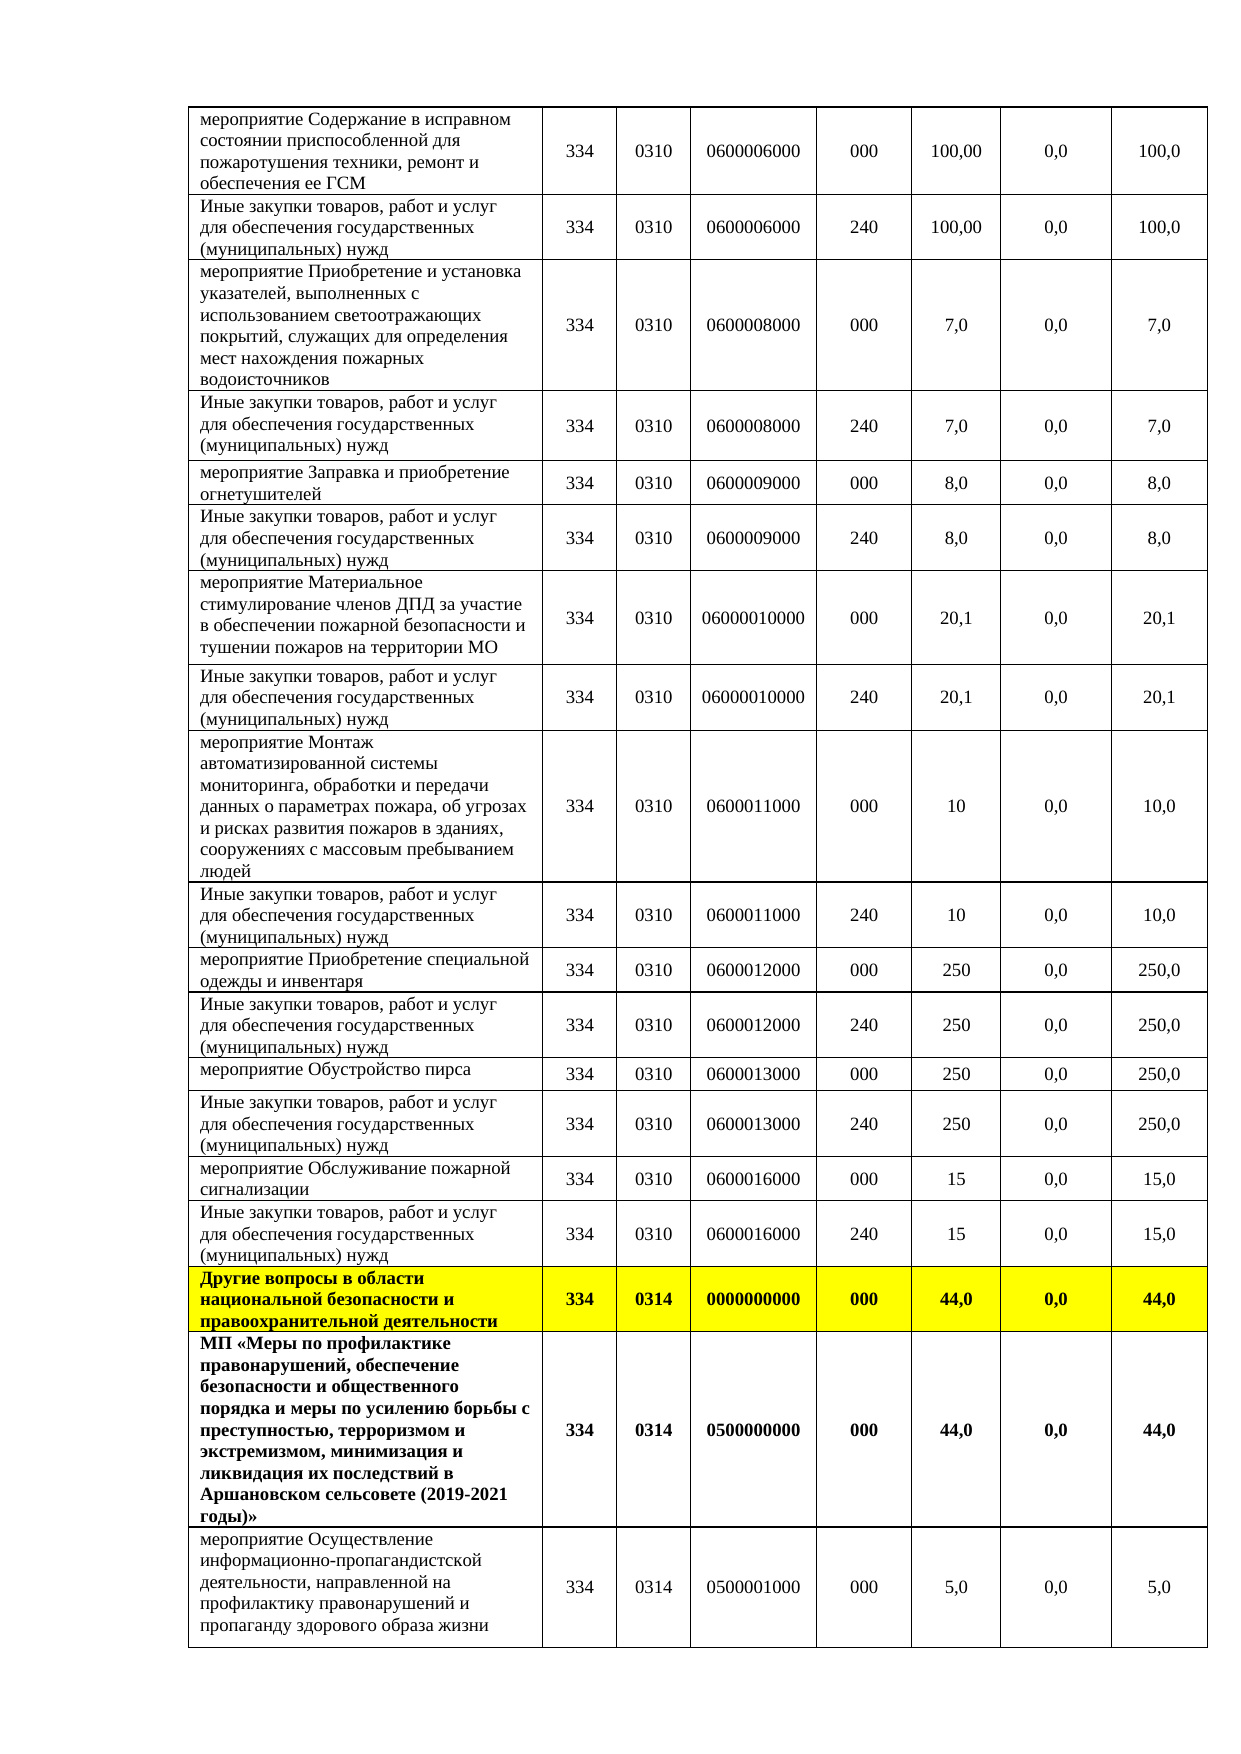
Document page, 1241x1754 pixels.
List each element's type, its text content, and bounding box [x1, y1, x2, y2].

table_cell 20,1 [912, 571, 1000, 664]
table_cell 5,0 [912, 1528, 1000, 1647]
table_cell 334 [543, 1201, 616, 1266]
table_cell 000 [817, 260, 911, 390]
table_cell 0600012000 [691, 948, 816, 991]
table_cell 250 [912, 993, 1000, 1057]
table_cell 0314 [617, 1528, 690, 1647]
table_cell 334 [543, 948, 616, 991]
table_cell 0310 [617, 391, 690, 460]
table_cell 250 [912, 1091, 1000, 1156]
table_cell 7,0 [1112, 260, 1207, 390]
table_cell Иные закупки товаров, работ и услуг для обеспечения государственных (муниципальных) нужд [189, 1091, 542, 1156]
table_cell 5,0 [1112, 1528, 1207, 1647]
table_cell 7,0 [912, 260, 1000, 390]
table_cell 0600011000 [691, 883, 816, 947]
table_cell 0600009000 [691, 505, 816, 570]
table_cell 0600013000 [691, 1091, 816, 1156]
table_cell МП «Меры по профилактике правонарушений, обеспечение безопасности и общественного порядка и меры по усилению борьбы с преступностью, терроризмом и экстремизмом, минимизация и ликвидация их последствий в Аршановском сельсовете (2019-2021 годы)» [189, 1332, 542, 1526]
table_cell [189, 1528, 542, 1647]
table_cell 334 [543, 461, 616, 504]
table_cell 000 [817, 461, 911, 504]
table_cell 0,0 [1001, 1157, 1111, 1200]
table_cell 0600009000 [691, 461, 816, 504]
table_cell Иные закупки товаров, работ и услуг для обеспечения государственных (муниципальных) нужд [189, 391, 542, 460]
table_cell 10,0 [1112, 731, 1207, 881]
table_cell 0310 [617, 1157, 690, 1200]
table_cell 250 [912, 1058, 1000, 1090]
table_cell 0600013000 [691, 1058, 816, 1090]
table_cell 334 [543, 731, 616, 881]
table_cell 0,0 [1001, 571, 1111, 664]
table_cell Иные закупки товаров, работ и услуг для обеспечения государственных (муниципальных) нужд [189, 883, 542, 947]
table_cell 000 [817, 948, 911, 991]
table_cell 15 [912, 1157, 1000, 1200]
table_cell 15,0 [1112, 1157, 1207, 1200]
table_cell Иные закупки товаров, работ и услуг для обеспечения государственных (муниципальных) нужд [189, 993, 542, 1057]
table_cell 0310 [617, 731, 690, 881]
table_cell 100,0 [1112, 108, 1207, 194]
table_cell 240 [817, 1091, 911, 1156]
table_cell 000 [817, 1157, 911, 1200]
table_cell 44,0 [912, 1267, 1000, 1331]
table_cell 334 [543, 195, 616, 259]
table_cell мероприятие Обслуживание пожарной сигнализации [189, 1157, 542, 1200]
table_cell мероприятие Приобретение и установка указателей, выполненных с использованием светоотражающих покрытий, служащих для определения мест нахождения пожарных водоисточников [189, 260, 542, 390]
table_cell 334 [543, 993, 616, 1057]
table_cell 0,0 [1001, 1332, 1111, 1526]
table_cell 334 [543, 665, 616, 729]
table_cell 0,0 [1001, 1528, 1111, 1647]
table_cell 240 [817, 391, 911, 460]
table_cell 10,0 [1112, 883, 1207, 947]
table_cell 240 [817, 993, 911, 1057]
table_cell 334 [543, 1058, 616, 1090]
table_cell 0600008000 [691, 260, 816, 390]
table_cell 000 [817, 1267, 911, 1331]
table_cell 20,1 [912, 665, 1000, 729]
table_cell 0310 [617, 883, 690, 947]
table_cell 0600006000 [691, 108, 816, 194]
table_cell 000 [817, 1332, 911, 1526]
table_cell мероприятие Приобретение специальной одежды и инвентаря [189, 948, 542, 991]
table_cell 15,0 [1112, 1201, 1207, 1266]
table_cell 100,0 [1112, 195, 1207, 259]
table_cell 44,0 [912, 1332, 1000, 1526]
table_cell 8,0 [912, 461, 1000, 504]
table_cell 20,1 [1112, 665, 1207, 729]
table_cell 240 [817, 195, 911, 259]
table_cell 334 [543, 1267, 616, 1331]
table_cell 10 [912, 883, 1000, 947]
table_cell 240 [817, 505, 911, 570]
table_cell 0,0 [1001, 948, 1111, 991]
table_cell 334 [543, 1528, 616, 1647]
table_cell 0,0 [1001, 461, 1111, 504]
table_cell 250 [912, 948, 1000, 991]
table_cell 000 [817, 731, 911, 881]
table_cell Иные закупки товаров, работ и услуг для обеспечения государственных (муниципальных) нужд [189, 665, 542, 729]
table_cell 0,0 [1001, 391, 1111, 460]
table_cell 0,0 [1001, 505, 1111, 570]
table_cell 0310 [617, 195, 690, 259]
table_cell 0,0 [1001, 1091, 1111, 1156]
table_cell мероприятие Материальное стимулирование членов ДПД за участие в обеспечении пожарной безопасности и тушении пожаров на территории МО [189, 571, 542, 664]
table_cell 0,0 [1001, 883, 1111, 947]
table_cell 0,0 [1001, 1201, 1111, 1266]
table_cell 0,0 [1001, 1267, 1111, 1331]
table_cell 000 [817, 1058, 911, 1090]
table_cell 0600016000 [691, 1157, 816, 1200]
table_cell 0314 [617, 1332, 690, 1526]
table_cell Другие вопросы в области национальной безопасности и правоохранительной деятельности [189, 1267, 542, 1331]
table_cell Иные закупки товаров, работ и услуг для обеспечения государственных (муниципальных) нужд [189, 505, 542, 570]
table_cell 0500000000 [691, 1332, 816, 1526]
table_cell 334 [543, 260, 616, 390]
table_cell 0,0 [1001, 260, 1111, 390]
table_cell 8,0 [912, 505, 1000, 570]
table_cell 0600016000 [691, 1201, 816, 1266]
table_cell 10 [912, 731, 1000, 881]
table_cell 0310 [617, 505, 690, 570]
table_cell 15 [912, 1201, 1000, 1266]
table_cell 0310 [617, 1091, 690, 1156]
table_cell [189, 195, 542, 259]
table_cell 0310 [617, 108, 690, 194]
table_cell 0310 [617, 571, 690, 664]
table_cell 20,1 [1112, 571, 1207, 664]
table_cell 250,0 [1112, 1058, 1207, 1090]
table_cell 0310 [617, 948, 690, 991]
table_cell 0600011000 [691, 731, 816, 881]
table_cell 250,0 [1112, 993, 1207, 1057]
table_cell 0,0 [1001, 1058, 1111, 1090]
table_cell 0,0 [1001, 731, 1111, 881]
table_cell 334 [543, 108, 616, 194]
table_cell 44,0 [1112, 1332, 1207, 1526]
table_cell 0500001000 [691, 1528, 816, 1647]
table_cell 0600012000 [691, 993, 816, 1057]
table_cell мероприятие Заправка и приобретение огнетушителей [189, 461, 542, 504]
table_cell 0,0 [1001, 665, 1111, 729]
table_cell 0,0 [1001, 195, 1111, 259]
table_cell 334 [543, 391, 616, 460]
table_cell 06000010000 [691, 665, 816, 729]
table_cell 334 [543, 571, 616, 664]
table_cell 334 [543, 505, 616, 570]
table_cell мероприятие Обустройство пирса [189, 1058, 542, 1090]
table_cell 8,0 [1112, 461, 1207, 504]
table_cell 0600008000 [691, 391, 816, 460]
table_cell Иные закупки товаров, работ и услуг для обеспечения государственных (муниципальных) нужд [189, 1201, 542, 1266]
table_cell 240 [817, 665, 911, 729]
table_cell 0,0 [1001, 993, 1111, 1057]
table_cell 0000000000 [691, 1267, 816, 1331]
table_cell 334 [543, 1091, 616, 1156]
table_cell 240 [817, 1201, 911, 1266]
table_cell 8,0 [1112, 505, 1207, 570]
table_cell 000 [817, 1528, 911, 1647]
table_cell 0,0 [1001, 108, 1111, 194]
table_cell мероприятие Монтаж автоматизированной системы мониторинга, обработки и передачи данных о параметрах пожара, об угрозах и рисках развития пожаров в зданиях, сооружениях с массовым пребыванием людей [189, 731, 542, 881]
table_cell 0314 [617, 1267, 690, 1331]
table_cell 250,0 [1112, 1091, 1207, 1156]
table_cell 334 [543, 1157, 616, 1200]
table_cell 7,0 [912, 391, 1000, 460]
table_cell 0310 [617, 1201, 690, 1266]
table_cell 334 [543, 1332, 616, 1526]
table_cell 44,0 [1112, 1267, 1207, 1331]
table_cell 100,00 [912, 195, 1000, 259]
table_cell 0310 [617, 461, 690, 504]
table_cell 7,0 [1112, 391, 1207, 460]
table_cell 000 [817, 571, 911, 664]
table_cell 06000010000 [691, 571, 816, 664]
table_cell 0310 [617, 260, 690, 390]
table_cell 0310 [617, 1058, 690, 1090]
table_cell 334 [543, 883, 616, 947]
table_cell мероприятие Содержание в исправном состоянии приспособленной для пожаротушения техники, ремонт и обеспечения ее ГСМ [189, 108, 542, 194]
table_cell 0600006000 [691, 195, 816, 259]
table_cell 000 [817, 108, 911, 194]
table_cell 250,0 [1112, 948, 1207, 991]
table_cell 0310 [617, 993, 690, 1057]
table_cell 100,00 [912, 108, 1000, 194]
table_cell 240 [817, 883, 911, 947]
table_cell 0310 [617, 665, 690, 729]
